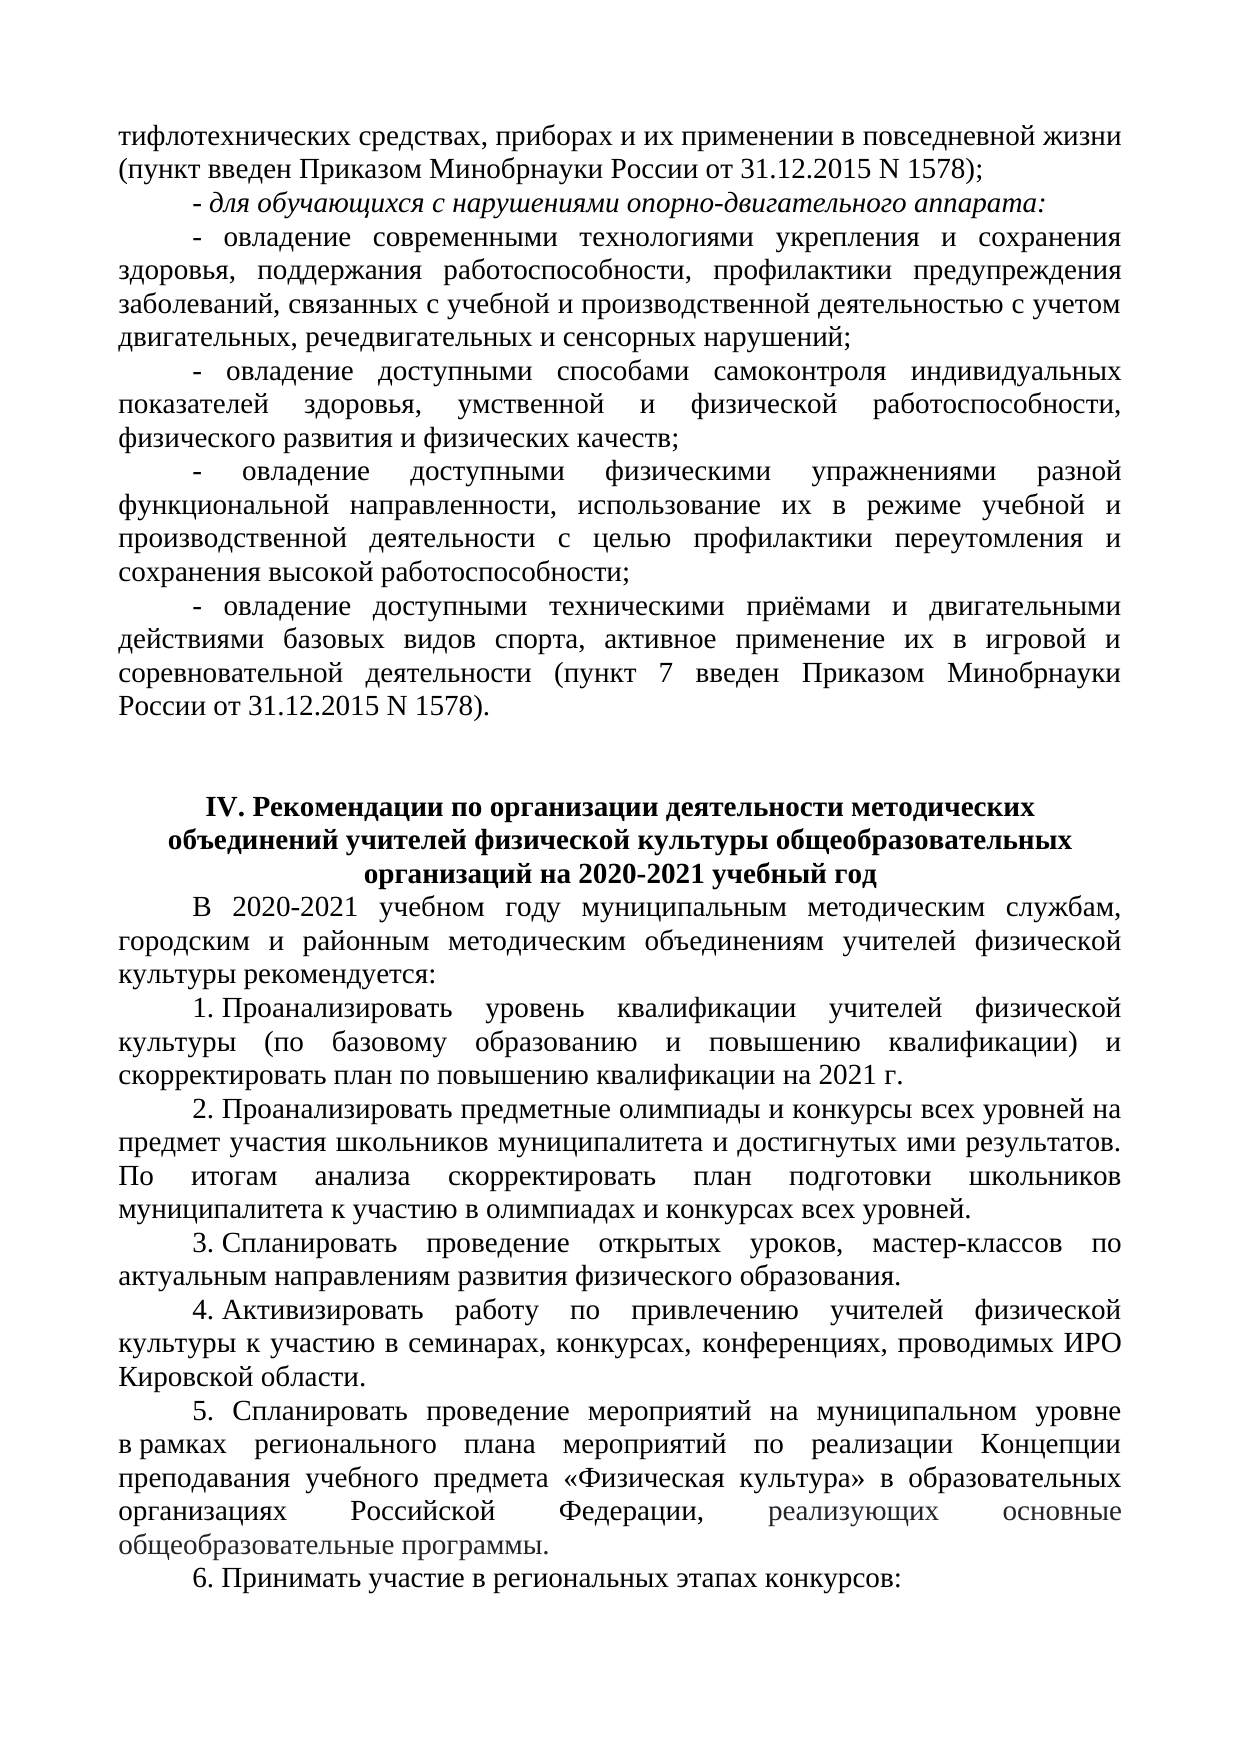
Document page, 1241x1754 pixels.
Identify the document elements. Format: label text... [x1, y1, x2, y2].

text - овладение доступными физическими упражнениями разной функциональной направленности, использование их в режиме учебной и производственной деятельности с целью профилактики переутомления и сохранения высокой работоспособности; [118, 453, 1122, 588]
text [118, 118, 1122, 185]
text объединений учителей физической культуры общеобразовательных [118, 822, 1122, 856]
list Активизировать работу по привлечению учителей физической культуры к участию в семинарах, конкурсах, конференциях, проводимых ИРО Кировской области. [118, 1292, 1122, 1393]
list Проанализировать уровень квалификации учителей физической культуры (по базовому образованию и повышению квалификации) и скорректировать план по повышению квалификации на 2021 г. [118, 990, 1122, 1091]
list В 2020-2021 учебном году муниципальным методическим службам, городским и районным методическим объединениям учителей физической культуры рекомендуется: [118, 889, 1122, 990]
text - для обучающихся с нарушениями опорно-двигательного аппарата: [118, 185, 1122, 219]
text IV. Рекомендации по организации деятельности методических [118, 789, 1122, 822]
text 5. Спланировать проведение мероприятий на муниципальном уровне в рамках регионального плана мероприятий по реализации Концепции преподавания учебного предмета «Физическая культура» в образовательных организациях Российской Федерации, реализующих основные общеобразовательные программы. [118, 1393, 1122, 1560]
list Спланировать проведение открытых уроков, мастер-классов по актуальным направлениям развития физического образования. [118, 1225, 1122, 1292]
text - овладение современными технологиями укрепления и сохранения здоровья, поддержания работоспособности, профилактики предупреждения заболеваний, связанных с учебной и производственной деятельностью с учетом двигательных, речедвигательных и сенсорных нарушений; [118, 219, 1122, 353]
list Проанализировать предметные олимпиады и конкурсы всех уровней на предмет участия школьников муниципалитета и достигнутых ими результатов. По итогам анализа скорректировать план подготовки школьников муниципалитета к участию в олимпиадах и конкурсах всех уровней. [118, 1091, 1122, 1225]
text - овладение доступными способами самоконтроля индивидуальных показателей здоровья, умственной и физической работоспособности, физического развития и физических качеств; [118, 353, 1122, 453]
text 6. Принимать участие в региональных этапах конкурсов: [118, 1560, 1122, 1594]
text организаций на 2020-2021 учебный год [118, 856, 1122, 889]
text - овладение доступными техническими приёмами и двигательными действиями базовых видов спорта, активное применение их в игровой и соревновательной деятельности (пункт 7 введен Приказом Минобрнауки России от 31.12.2015 N 1578). [118, 588, 1122, 722]
